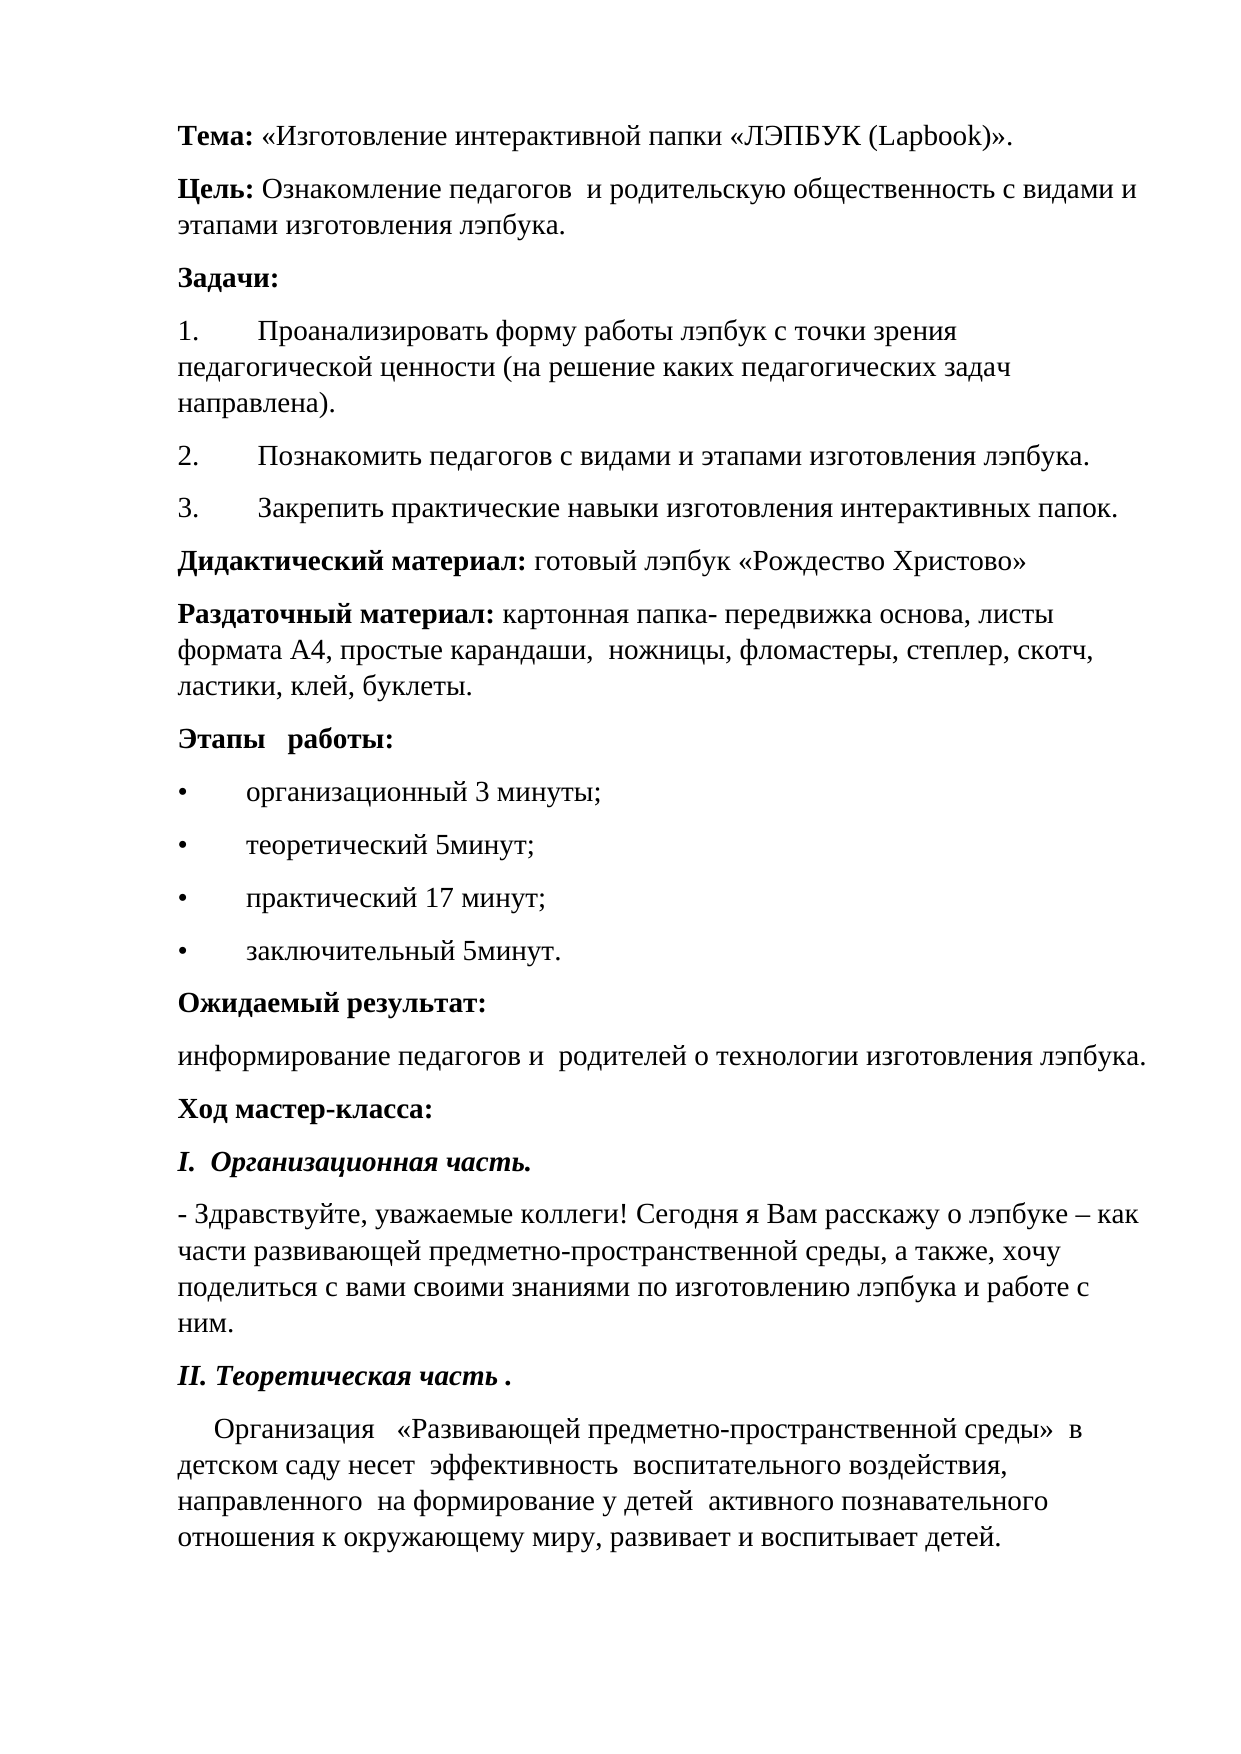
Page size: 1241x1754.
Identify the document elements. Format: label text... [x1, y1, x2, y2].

text 2. Познакомить педагогов с видами и этапами изготовления лэпбука. [177, 438, 1152, 471]
text Этапы работы: [177, 721, 1152, 755]
text Тема: «Изготовление интерактивной папки «ЛЭПБУК (Lapbook)». [177, 118, 1152, 152]
text Задачи: [177, 260, 1152, 293]
text • теоретический 5минут; [177, 827, 1152, 861]
text Цель: Ознакомление педагогов и родительскую общественность с видами и этапами изготовления лэпбука. [177, 171, 1152, 241]
text 1. Проанализировать форму работы лэпбук с точки зрения педагогической ценности (на решение каких педагогических задач направлена). [177, 313, 1152, 418]
text 3. Закрепить практические навыки изготовления интерактивных папок. [177, 491, 1152, 524]
text I. Организационная часть. [177, 1144, 1152, 1177]
text Организация «Развивающей предметно-пространственной среды» в детском саду несет эффективность воспитательного воздействия, направленного на формирование у детей активного познавательного отношения к окружающему миру, развивает и воспитывает детей. [177, 1411, 1152, 1553]
text • заключительный 5минут. [177, 933, 1152, 966]
text информирование педагогов и родителей о технологии изготовления лэпбука. [177, 1038, 1152, 1072]
text Дидактический материал: готовый лэпбук «Рождество Христово» [177, 543, 1152, 577]
text II. Теоретическая часть . [177, 1358, 1152, 1391]
text Ход мастер-класса: [177, 1091, 1152, 1124]
text - Здравствуйте, уважаемые коллеги! Сегодня я Вам расскажу о лэпбуке – как части развивающей предметно-пространственной среды, а также, хочу поделиться с вами своими знаниями по изготовлению лэпбука и работе с ним. [177, 1197, 1152, 1339]
text Ожидаемый результат: [177, 985, 1152, 1019]
text • организационный 3 минуты; [177, 774, 1152, 808]
text Раздаточный материал: картонная папка- передвижка основа, листы формата А4, простые карандаши, ножницы, фломастеры, степлер, скотч, ластики, клей, буклеты. [177, 596, 1152, 702]
text • практический 17 минут; [177, 880, 1152, 913]
